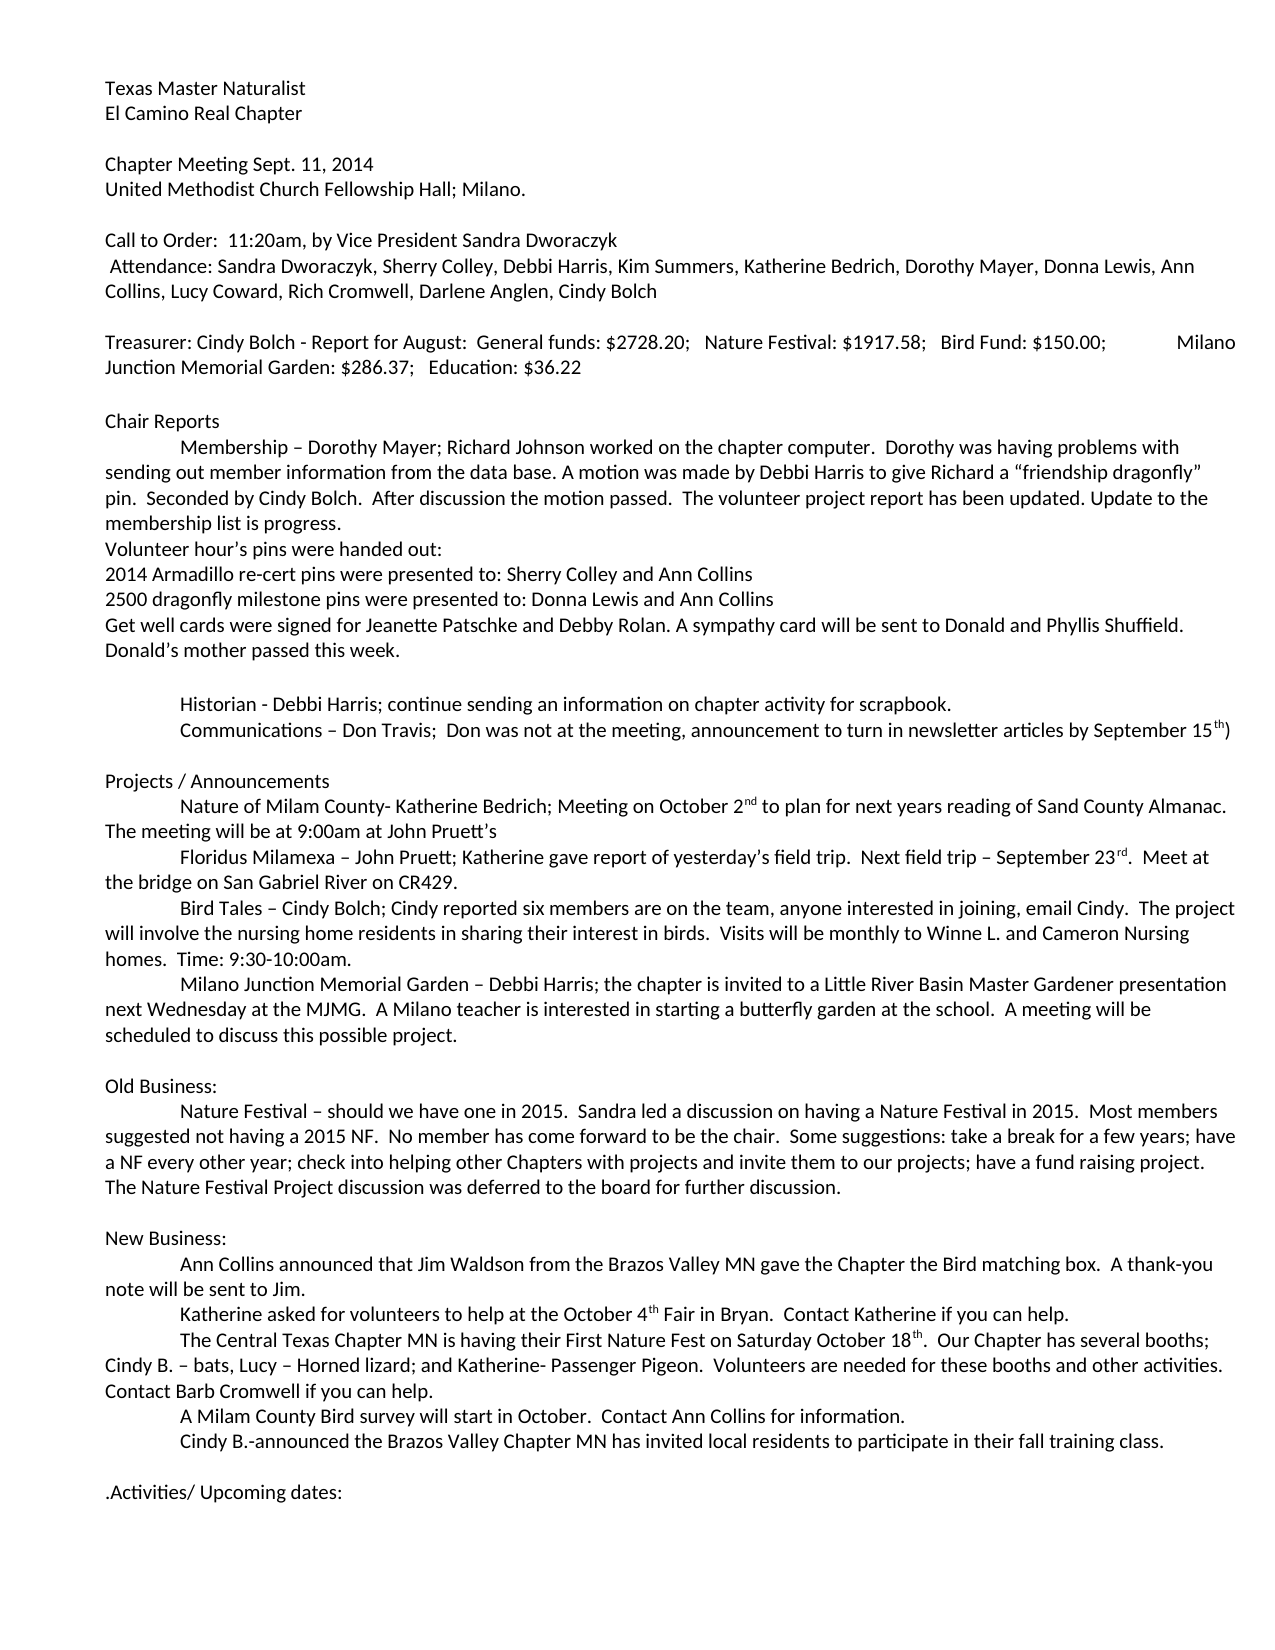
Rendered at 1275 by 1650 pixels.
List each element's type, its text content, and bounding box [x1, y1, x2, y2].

text Attendance: Sandra Dworaczyk, Sherry Colley, Debbi Harris, Kim Summers, Katherine Bedrich, Dorothy Mayer, Donna Lewis, Ann Collins, Lucy Coward, Rich Cromwell, Darlene Anglen, Cindy Bolch [105, 253, 1237, 304]
text Floridus Milamexa – John Pruett; Katherine gave report of yesterday’s field trip. Next field trip – September 23rd. Meet at the bridge on San Gabriel River on CR429. [105, 844, 1237, 895]
text Projects / Announcements [105, 768, 1237, 793]
text Bird Tales – Cindy Bolch; Cindy reported six members are on the team, anyone interested in joining, email Cindy. The project will involve the nursing home residents in sharing their interest in birds. Visits will be monthly to Winne L. and Cameron Nursing homes. Time: 9:30-10:00am. [105, 895, 1237, 971]
text New Business: [105, 1225, 1237, 1251]
text Milano Junction Memorial Garden – Debbi Harris; the chapter is invited to a Little River Basin Master Gardener presentation next Wednesday at the MJMG. A Milano teacher is interested in starting a butterfly garden at the school. A meeting will be scheduled to discuss this possible project. [105, 971, 1237, 1047]
text Katherine asked for volunteers to help at the October 4th Fair in Bryan. Contact Katherine if you can help. [105, 1302, 1237, 1327]
text Old Business: [105, 1073, 1237, 1098]
text Volunteer hour’s pins were handed out: [105, 536, 1237, 561]
text Chair Reports [105, 409, 1237, 434]
text Membership – Dorothy Mayer; Richard Johnson worked on the chapter computer. Dorothy was having problems with sending out member information from the data base. A motion was made by Debbi Harris to give Richard a “friendship dragonfly” pin. Seconded by Cindy Bolch. After discussion the motion passed. The volunteer project report has been updated. Update to the membership list is progress. [105, 434, 1237, 536]
text Nature of Milam County- Katherine Bedrich; Meeting on October 2nd to plan for next years reading of Sand County Almanac. The meeting will be at 9:00am at John Pruett’s [105, 793, 1237, 844]
text El Camino Real Chapter [105, 100, 1237, 126]
text Call to Order: 11:20am, by Vice President Sandra Dworaczyk [105, 227, 1237, 253]
text Communications – Don Travis; Don was not at the meeting, announcement to turn in newsletter articles by September 15th) [105, 717, 1237, 742]
text The Central Texas Chapter MN is having their First Nature Fest on Saturday October 18th. Our Chapter has several booths; Cindy B. – bats, Lucy – Horned lizard; and Katherine- Passenger Pigeon. Volunteers are needed for these booths and other activities. Contact Barb Cromwell if you can help. [105, 1327, 1237, 1403]
text Get well cards were signed for Jeanette Patschke and Debby Rolan. A sympathy card will be sent to Donald and Phyllis Shuffield. Donald’s mother passed this week. [105, 612, 1237, 663]
text Cindy B.-announced the Brazos Valley Chapter MN has invited local residents to participate in their fall training class. [105, 1429, 1237, 1454]
text 2500 dragonfly milestone pins were presented to: Donna Lewis and Ann Collins [105, 587, 1237, 612]
text Texas Master Naturalist [105, 75, 1237, 100]
text Chapter Meeting Sept. 11, 2014 [105, 151, 1237, 177]
text Treasurer: Cindy Bolch - Report for August: General funds: $2728.20; Nature Festival: $1917.58; Bird Fund: $150.00; Milano Junction Memorial Garden: $286.37; Education: $36.22 [105, 329, 1237, 380]
text Nature Festival – should we have one in 2015. Sandra led a discussion on having a Nature Festival in 2015. Most members suggested not having a 2015 NF. No member has come forward to be the chair. Some suggestions: take a break for a few years; have a NF every other year; check into helping other Chapters with projects and invite them to our projects; have a fund raising project. The Nature Festival Project discussion was deferred to the board for further discussion. [105, 1098, 1237, 1200]
text A Milam County Bird survey will start in October. Contact Ann Collins for information. [105, 1403, 1237, 1429]
text Ann Collins announced that Jim Waldson from the Brazos Valley MN gave the Chapter the Bird matching box. A thank-you note will be sent to Jim. [105, 1251, 1237, 1302]
text United Methodist Church Fellowship Hall; Milano. [105, 177, 1237, 202]
text 2014 Armadillo re-cert pins were presented to: Sherry Colley and Ann Collins [105, 561, 1237, 587]
text Historian - Debbi Harris; continue sending an information on chapter activity for scrapbook. [105, 692, 1237, 717]
text .Activities/ Upcoming dates: [105, 1479, 1237, 1505]
